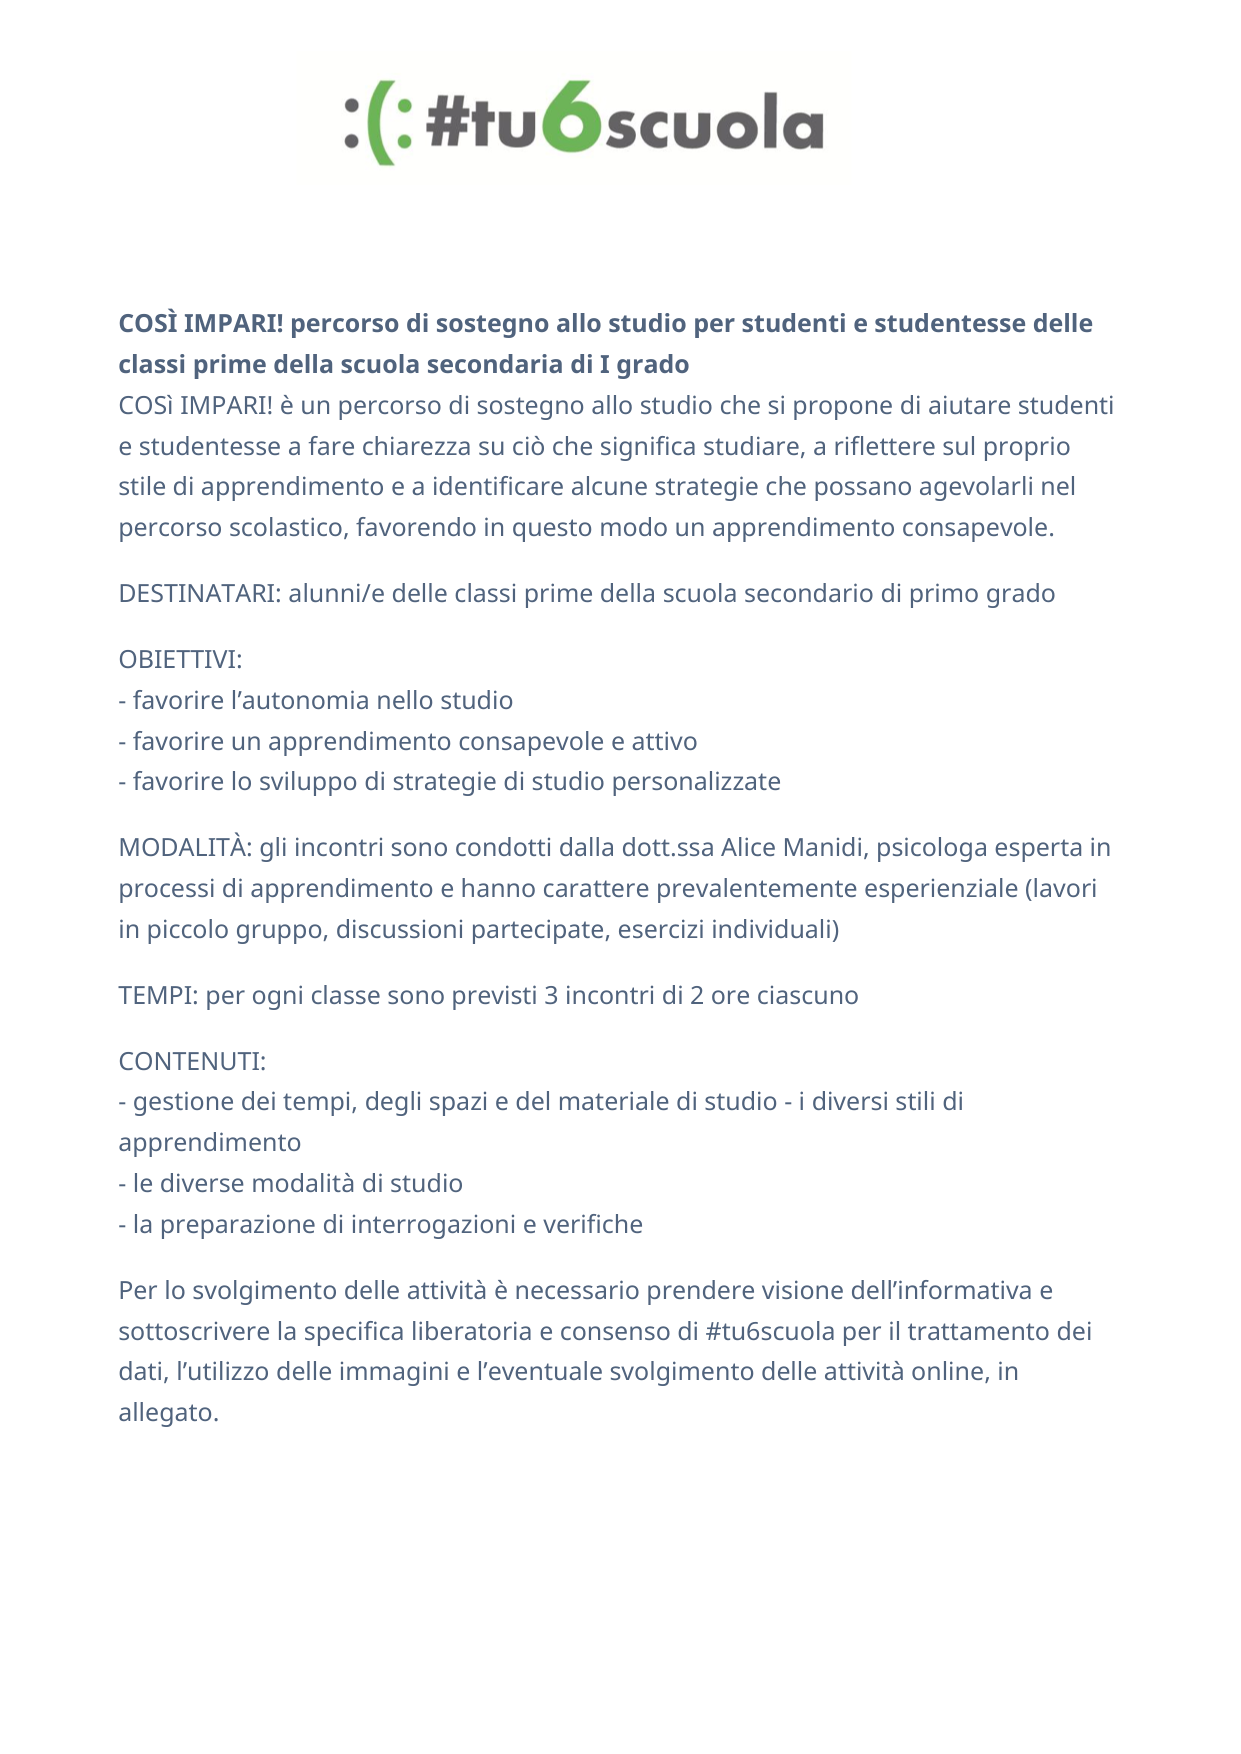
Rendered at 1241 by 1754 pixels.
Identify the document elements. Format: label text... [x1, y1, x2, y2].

picture [296, 51, 852, 185]
text OBIETTIVI: - favorire l’autonomia nello studio - favorire un apprendimento consapevole e attivo - favorire lo sviluppo di strategie di studio personalizzate [118, 641, 1122, 798]
text MODALITÀ: gli incontri sono condotti dalla dott.ssa Alice Manidi, psicologa esperta in processi di apprendimento e hanno carattere prevalentemente esperienziale (lavori in piccolo gruppo, discussioni partecipate, esercizi individuali) [118, 830, 1122, 946]
text COSÌ IMPARI! percorso di sostegno allo studio per studenti e studentesse delle classi prime della scuola secondaria di I grado COSì IMPARI! è un percorso di sostegno allo studio che si propone di aiutare studenti e studentesse a fare chiarezza su ciò che significa studiare, a riflettere sul proprio stile di apprendimento e a identificare alcune strategie che possano agevolarli nel percorso scolastico, favorendo in questo modo un apprendimento consapevole. [118, 306, 1122, 544]
text Per lo svolgimento delle attività è necessario prendere visione dell’informativa e sottoscrivere la specifica liberatoria e consenso di #tu6scuola per il trattamento dei dati, l’utilizzo delle immagini e l’eventuale svolgimento delle attività online, in allegato. [118, 1272, 1122, 1429]
text TEMPI: per ogni classe sono previsti 3 incontri di 2 ore ciascuno [118, 977, 1122, 1011]
text DESTINATARI: alunni/e delle classi prime della scuola secondario di primo grado [118, 576, 1122, 610]
text CONTENUTI: - gestione dei tempi, degli spazi e del materiale di studio - i diversi stili di apprendimento - le diverse modalità di studio - la preparazione di interrogazioni e verifiche [118, 1043, 1122, 1241]
